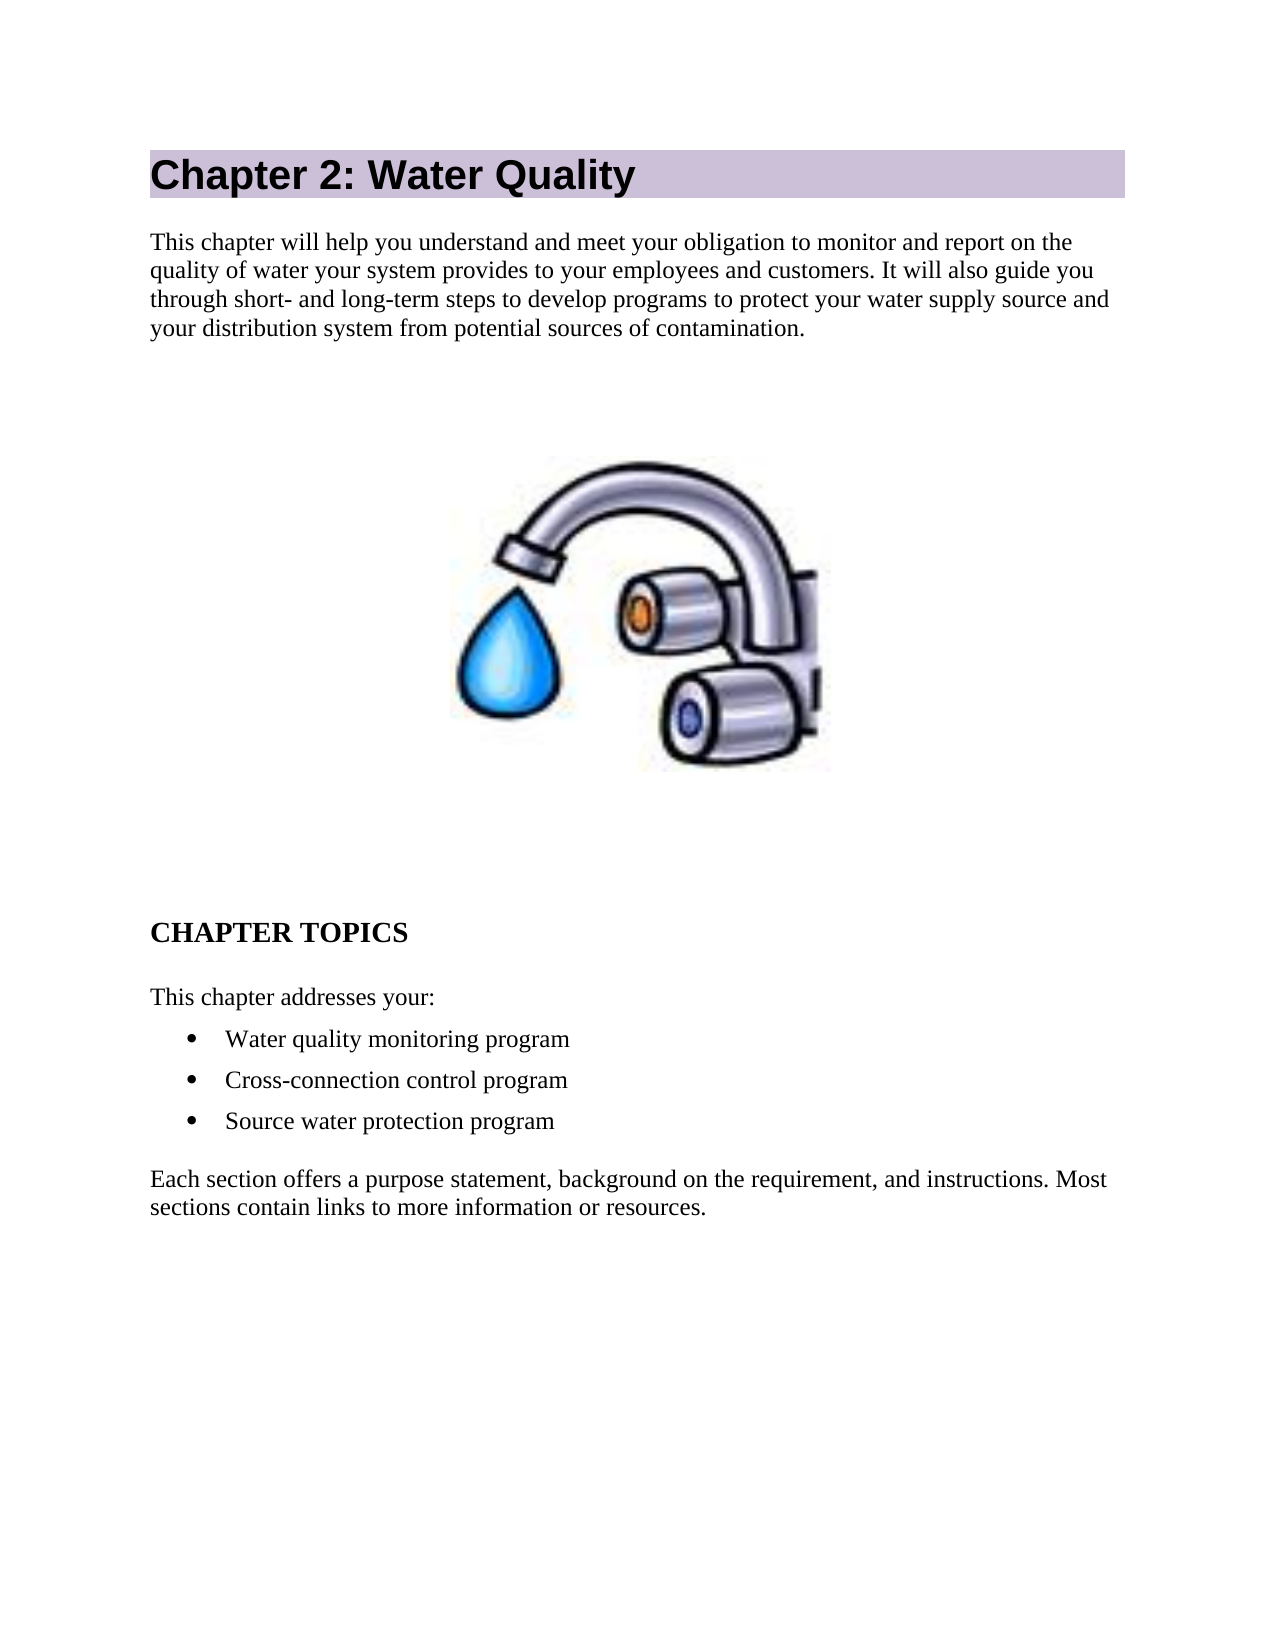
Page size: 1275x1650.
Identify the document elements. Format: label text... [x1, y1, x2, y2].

text Chapter 2: Water Quality [150, 150, 1125, 198]
text Each section offers a purpose statement, background on the requirement, and instructions. Most sections contain links to more information or resources. [150, 1164, 1125, 1221]
picture [450, 456, 831, 772]
text This chapter addresses your: [150, 982, 1125, 1011]
list Water quality monitoring program [187, 1024, 1125, 1052]
text CHAPTER TOPICS [150, 915, 1125, 949]
text This chapter will help you understand and meet your obligation to monitor and report on the quality of water your system provides to your employees and customers. It will also guide you through short- and long-term steps to develop programs to protect your water supply source and your distribution system from potential sources of contamination. [150, 227, 1125, 342]
list Source water protection program [187, 1106, 1125, 1135]
list Cross-connection control program [187, 1065, 1125, 1094]
